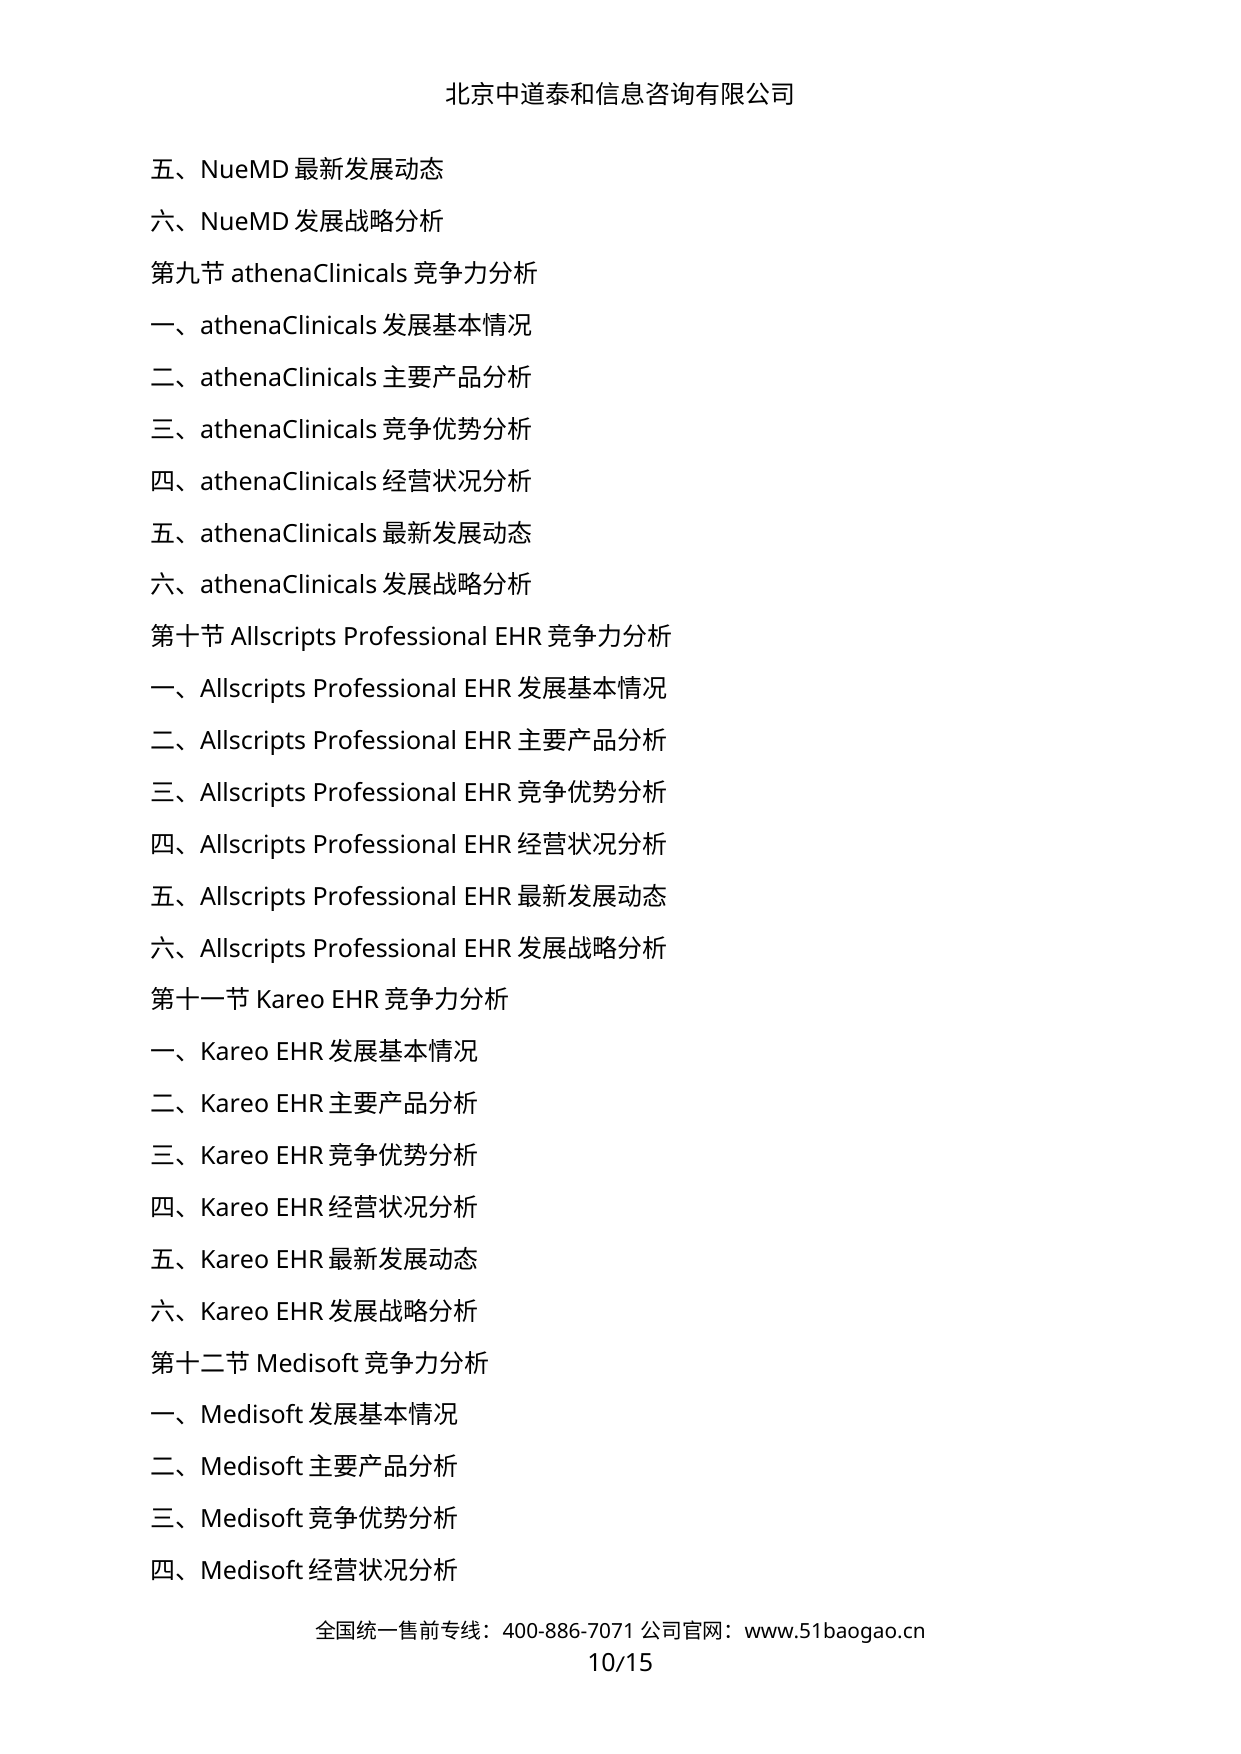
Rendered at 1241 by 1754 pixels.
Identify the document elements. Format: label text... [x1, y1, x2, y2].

text 二、Medisoft主要产品分析 [150, 1447, 1090, 1483]
text 第十节 Allscripts Professional EHR竞争力分析 [150, 617, 1090, 653]
text 五、Allscripts Professional EHR最新发展动态 [150, 876, 1090, 912]
text 二、Kareo EHR主要产品分析 [150, 1084, 1090, 1120]
text 五、athenaClinicals最新发展动态 [150, 513, 1090, 549]
text 五、NueMD最新发展动态 [150, 150, 1090, 186]
text 一、Kareo EHR发展基本情况 [150, 1032, 1090, 1068]
text 第十一节 Kareo EHR竞争力分析 [150, 980, 1090, 1016]
text 四、Allscripts Professional EHR经营状况分析 [150, 824, 1090, 861]
text 六、NueMD发展战略分析 [150, 202, 1090, 238]
text 六、Allscripts Professional EHR发展战略分析 [150, 928, 1090, 964]
text 四、Kareo EHR经营状况分析 [150, 1187, 1090, 1224]
text 二、athenaClinicals主要产品分析 [150, 357, 1090, 394]
text 三、Allscripts Professional EHR竞争优势分析 [150, 772, 1090, 809]
text 一、Medisoft发展基本情况 [150, 1395, 1090, 1431]
text 一、athenaClinicals发展基本情况 [150, 306, 1090, 342]
text 三、Kareo EHR竞争优势分析 [150, 1136, 1090, 1172]
text 二、Allscripts Professional EHR主要产品分析 [150, 721, 1090, 757]
text 三、Medisoft竞争优势分析 [150, 1499, 1090, 1535]
text 六、Kareo EHR发展战略分析 [150, 1291, 1090, 1327]
text 第十二节 Medisoft竞争力分析 [150, 1343, 1090, 1379]
text 四、athenaClinicals经营状况分析 [150, 461, 1090, 497]
text 第九节 athenaClinicals竞争力分析 [150, 254, 1090, 290]
text 五、Kareo EHR最新发展动态 [150, 1239, 1090, 1276]
text 六、athenaClinicals发展战略分析 [150, 565, 1090, 601]
text 一、Allscripts Professional EHR发展基本情况 [150, 669, 1090, 705]
text 三、athenaClinicals竞争优势分析 [150, 409, 1090, 446]
text 四、Medisoft经营状况分析 [150, 1551, 1090, 1587]
